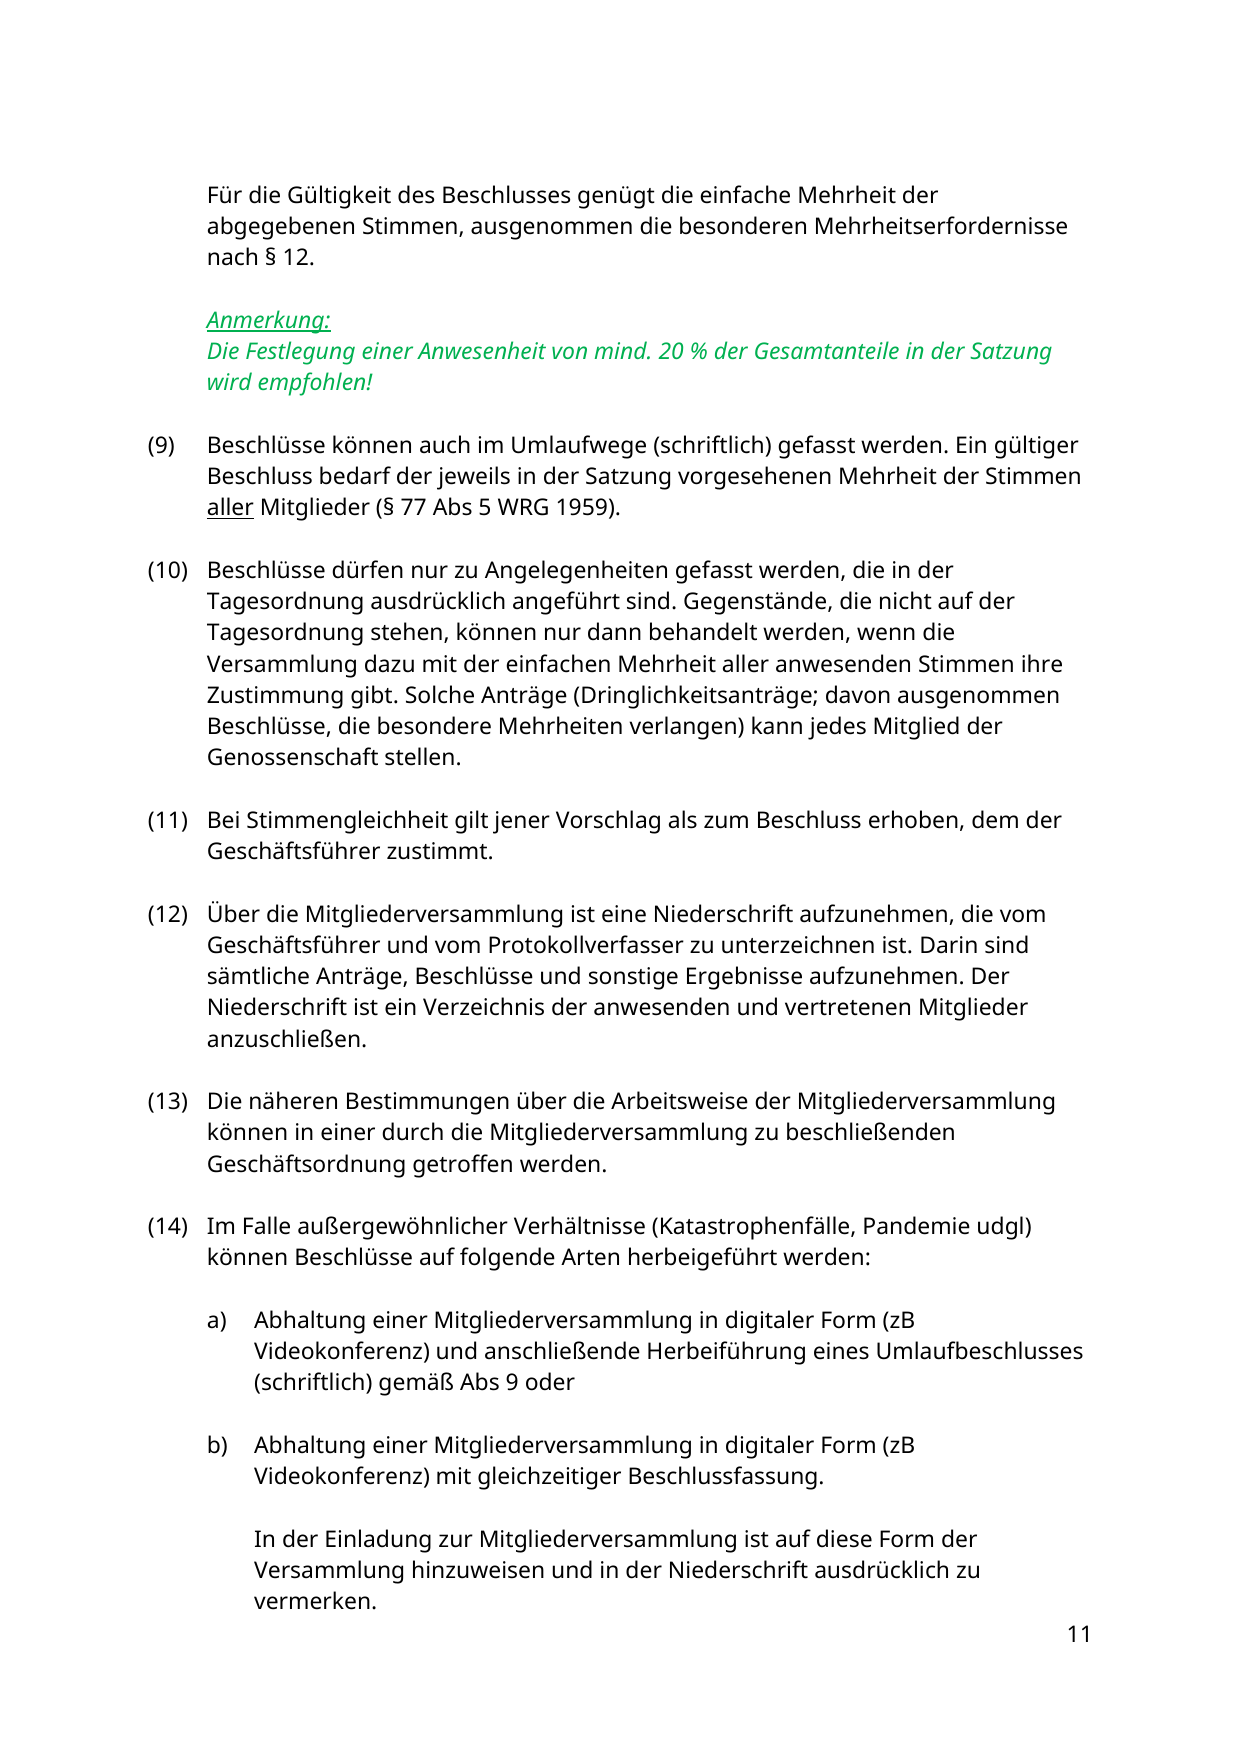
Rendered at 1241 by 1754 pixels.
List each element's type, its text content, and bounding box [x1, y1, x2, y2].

list Die näheren Bestimmungen über die Arbeitsweise der Mitgliederversammlung können in einer durch die Mitgliederversammlung zu beschließenden Geschäftsordnung getroffen werden. [148, 1085, 1093, 1179]
list Beschlüsse können auch im Umlaufwege (schriftlich) gefasst werden. Ein gültiger Beschluss bedarf der jeweils in der Satzung vorgesehenen Mehrheit der Stimmen aller Mitglieder (§ 77 Abs 5 WRG 1959). [148, 429, 1093, 554]
list Für die Gültigkeit des Beschlusses genügt die einfache Mehrheit der abgegebenen Stimmen, ausgenommen die besonderen Mehrheitserfordernisse nach § 12. [207, 148, 1093, 304]
list Über die Mitgliederversammlung ist eine Niederschrift aufzunehmen, die vom Geschäftsführer und vom Protokollverfasser zu unterzeichnen ist. Darin sind sämtliche Anträge, Beschlüsse und sonstige Ergebnisse aufzunehmen. Der Niederschrift ist ein Verzeichnis der anwesenden und vertretenen Mitglieder anzuschließen. [148, 898, 1093, 1085]
list Anmerkung: Die Festlegung einer Anwesenheit von mind. 20 % der Gesamtanteile in der Satzung wird empfohlen! [207, 304, 1093, 429]
list Beschlüsse dürfen nur zu Angelegenheiten gefasst werden, die in der Tagesordnung ausdrücklich angeführt sind. Gegenstände, die nicht auf der Tagesordnung stehen, können nur dann behandelt werden, wenn die Versammlung dazu mit der einfachen Mehrheit aller anwesenden Stimmen ihre Zustimmung gibt. Solche Anträge (Dringlichkeitsanträge; davon ausgenommen Beschlüsse, die besondere Mehrheiten verlangen) kann jedes Mitglied der Genossenschaft stellen. [148, 554, 1093, 804]
list Abhaltung einer Mitgliederversammlung in digitaler Form (zB Videokonferenz) und anschließende Herbeiführung eines Umlaufbeschlusses (schriftlich) gemäß Abs 9 oder [207, 1304, 1093, 1429]
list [207, 1429, 1093, 1616]
list Bei Stimmengleichheit gilt jener Vorschlag als zum Beschluss erhoben, dem der Geschäftsführer zustimmt. [148, 804, 1093, 898]
list Im Falle außergewöhnlicher Verhältnisse (Katastrophenfälle, Pandemie udgl) können Beschlüsse auf folgende Arten herbeigeführt werden: [148, 1210, 1093, 1273]
